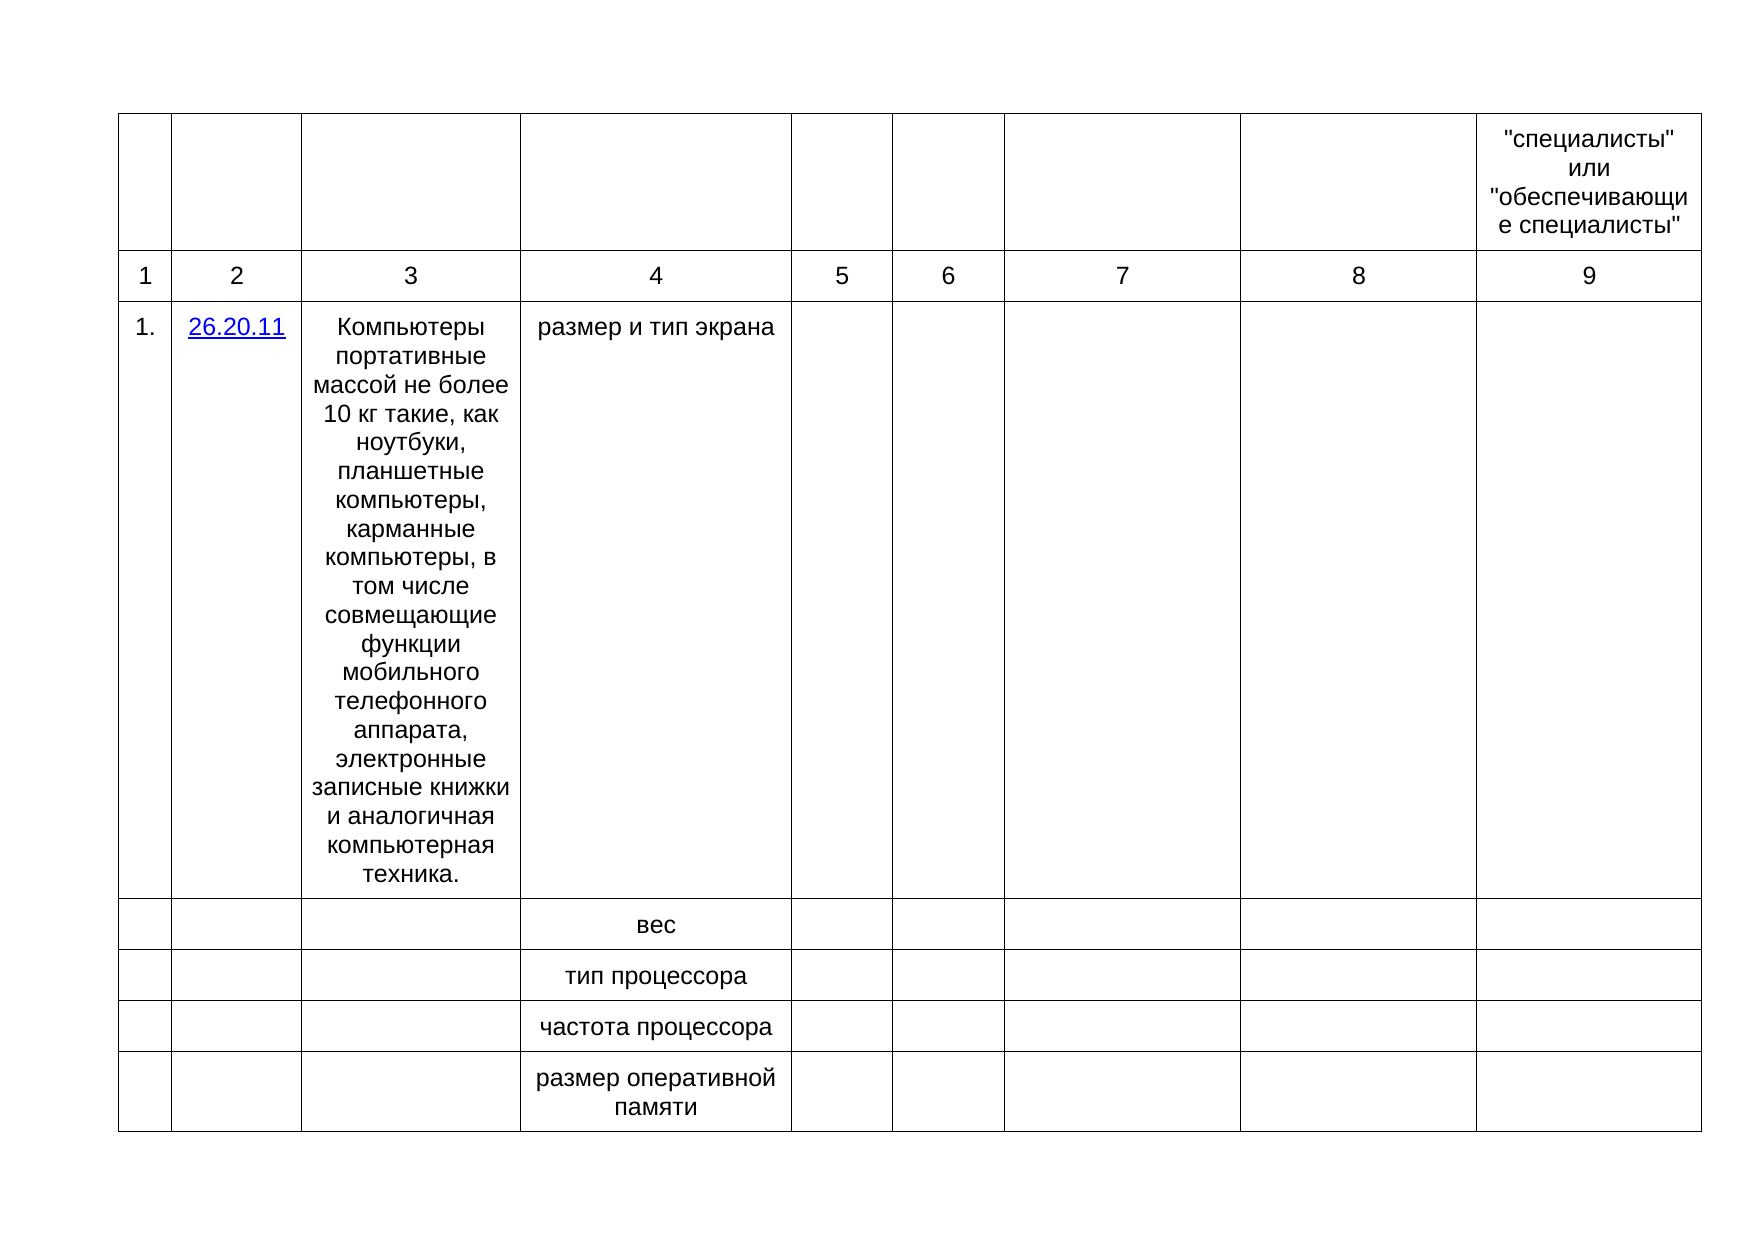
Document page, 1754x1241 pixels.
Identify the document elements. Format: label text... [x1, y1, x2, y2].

table_cell [893, 899, 1004, 949]
table_cell [119, 899, 171, 949]
table_cell [302, 1052, 520, 1131]
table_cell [1477, 114, 1701, 250]
table_cell [172, 899, 301, 949]
table_cell [792, 1052, 892, 1131]
table_cell [1005, 1052, 1240, 1131]
table_cell [1005, 950, 1240, 1000]
table_cell [1477, 1052, 1701, 1131]
table_cell [172, 1052, 301, 1131]
table_cell [302, 950, 520, 1000]
table_cell [1241, 1052, 1476, 1131]
table_cell [302, 899, 520, 949]
table_cell 9 [1477, 251, 1701, 301]
table_cell [792, 899, 892, 949]
table_cell 1 [119, 251, 171, 301]
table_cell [1005, 114, 1240, 250]
table_cell 3 [302, 251, 520, 301]
table_cell Компьютеры портативные массой не более такие, как ноутбуки, планшетные компьютеры, карманные компьютеры, в том числе совмещающие функции мобильного телефонного аппарата, электронные записные книжки и аналогичная компьютерная техника. [302, 302, 520, 898]
table_cell [119, 1052, 171, 1131]
table_cell [1241, 899, 1476, 949]
table_cell 7 [1005, 251, 1240, 301]
table_cell [1477, 950, 1701, 1000]
table_cell [792, 1001, 892, 1051]
table_cell 4 [521, 251, 791, 301]
table_cell [1477, 899, 1701, 949]
table_cell 8 [1241, 251, 1476, 301]
table_cell [119, 950, 171, 1000]
table_cell тип процессора [521, 950, 791, 1000]
table_cell [792, 950, 892, 1000]
table_cell [792, 302, 892, 898]
table_cell [1241, 950, 1476, 1000]
table_cell 6 [893, 251, 1004, 301]
table_cell частота процессора [521, 1001, 791, 1051]
table_cell размер и тип экрана [521, 302, 791, 898]
table_cell [893, 302, 1004, 898]
table_cell [1477, 302, 1701, 898]
table_cell 2 [172, 251, 301, 301]
table_cell 26.20.11 [172, 302, 301, 898]
table_cell [302, 1001, 520, 1051]
table_cell [119, 1001, 171, 1051]
table_cell 5 [792, 251, 892, 301]
table_cell [172, 1001, 301, 1051]
table_cell [1241, 1001, 1476, 1051]
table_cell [1241, 114, 1476, 250]
table_cell [893, 950, 1004, 1000]
table_cell [1005, 302, 1240, 898]
table_cell [172, 950, 301, 1000]
table_cell [893, 1001, 1004, 1051]
table_cell [1477, 1001, 1701, 1051]
table_cell вес [521, 899, 791, 949]
table_cell [1005, 899, 1240, 949]
table_cell размер оперативной памяти [521, 1052, 791, 1131]
table_cell 1. [119, 302, 171, 898]
table_cell [1241, 302, 1476, 898]
table_cell [893, 1052, 1004, 1131]
table_cell [1005, 1001, 1240, 1051]
